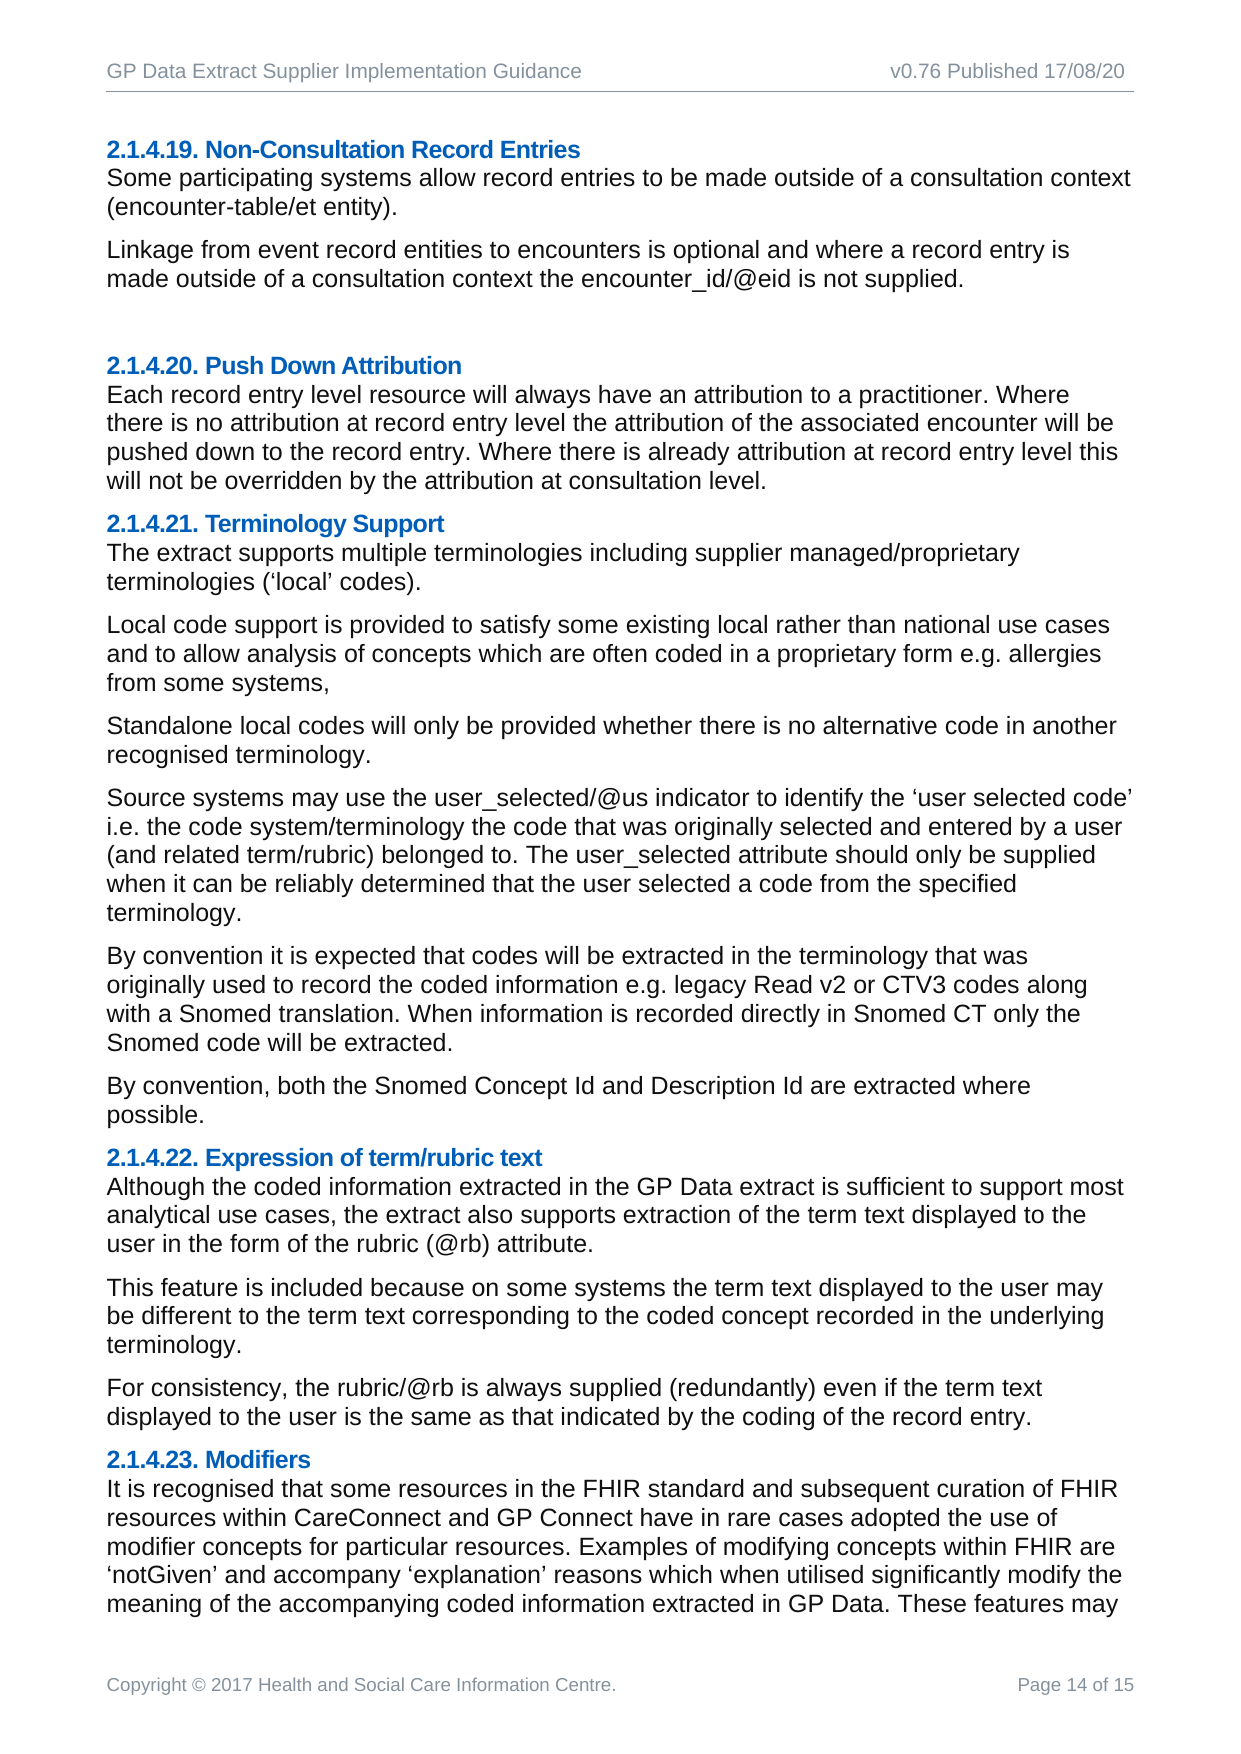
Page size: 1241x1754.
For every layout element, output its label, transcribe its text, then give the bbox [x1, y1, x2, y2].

subtitle Terminology Support [106, 509, 1134, 538]
subtitle Modifiers [106, 1445, 1134, 1474]
text By convention it is expected that codes will be extracted in the terminology that was originally used to record the coded information e.g. legacy Read v2 or CTV3 codes along with a Snomed translation. When information is recorded directly in Snomed CT only the Snomed code will be extracted. [106, 941, 1134, 1056]
subtitle Push Down Attribution [106, 351, 1134, 379]
text Each record entry level resource will always have an attribution to a practitioner. Where there is no attribution at record entry level the attribution of the associated encounter will be pushed down to the record entry. Where there is already attribution at record entry level this will not be overridden by the attribution at consultation level. [106, 379, 1134, 494]
text Although the coded information extracted in the GP Data extract is sufficient to support most analytical use cases, the extract also supports extraction of the term text displayed to the user in the form of the rubric (@rb) attribute. [106, 1172, 1134, 1258]
subtitle Non-Consultation Record Entries [106, 134, 1134, 163]
text Source systems may use the user_selected/@us indicator to identify the ‘user selected code’ i.e. the code system/terminology the code that was originally selected and entered by a user (and related term/rubric) belonged to. The user_selected attribute should only be supplied when it can be reliably determined that the user selected a code from the specified terminology. [106, 783, 1134, 927]
subtitle Expression of term/rubric text [106, 1143, 1134, 1172]
text This feature is included because on some systems the term text displayed to the user may be different to the term text corresponding to the coded concept recorded in the underlying terminology. [106, 1272, 1134, 1359]
text Linkage from event record entities to encounters is optional and where a record entry is made outside of a consultation context the encounter_id/@eid is not supplied. [106, 235, 1134, 293]
text For consistency, the rubric/@rb is always supplied (redundantly) even if the term text displayed to the user is the same as that indicated by the coding of the record entry. [106, 1373, 1134, 1431]
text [106, 1474, 1134, 1618]
text Standalone local codes will only be provided whether there is no alternative code in another recognised terminology. [106, 711, 1134, 768]
text By convention, both the Snomed Concept Id and Description Id are extracted where possible. [106, 1071, 1134, 1128]
text Local code support is provided to satisfy some existing local rather than national use cases and to allow analysis of concepts which are often coded in a proprietary form e.g. allergies from some systems, [106, 610, 1134, 696]
text Some participating systems allow record entries to be made outside of a consultation context (encounter-table/et entity). [106, 163, 1134, 221]
text The extract supports multiple terminologies including supplier managed/proprietary terminologies (‘local’ codes). [106, 538, 1134, 595]
